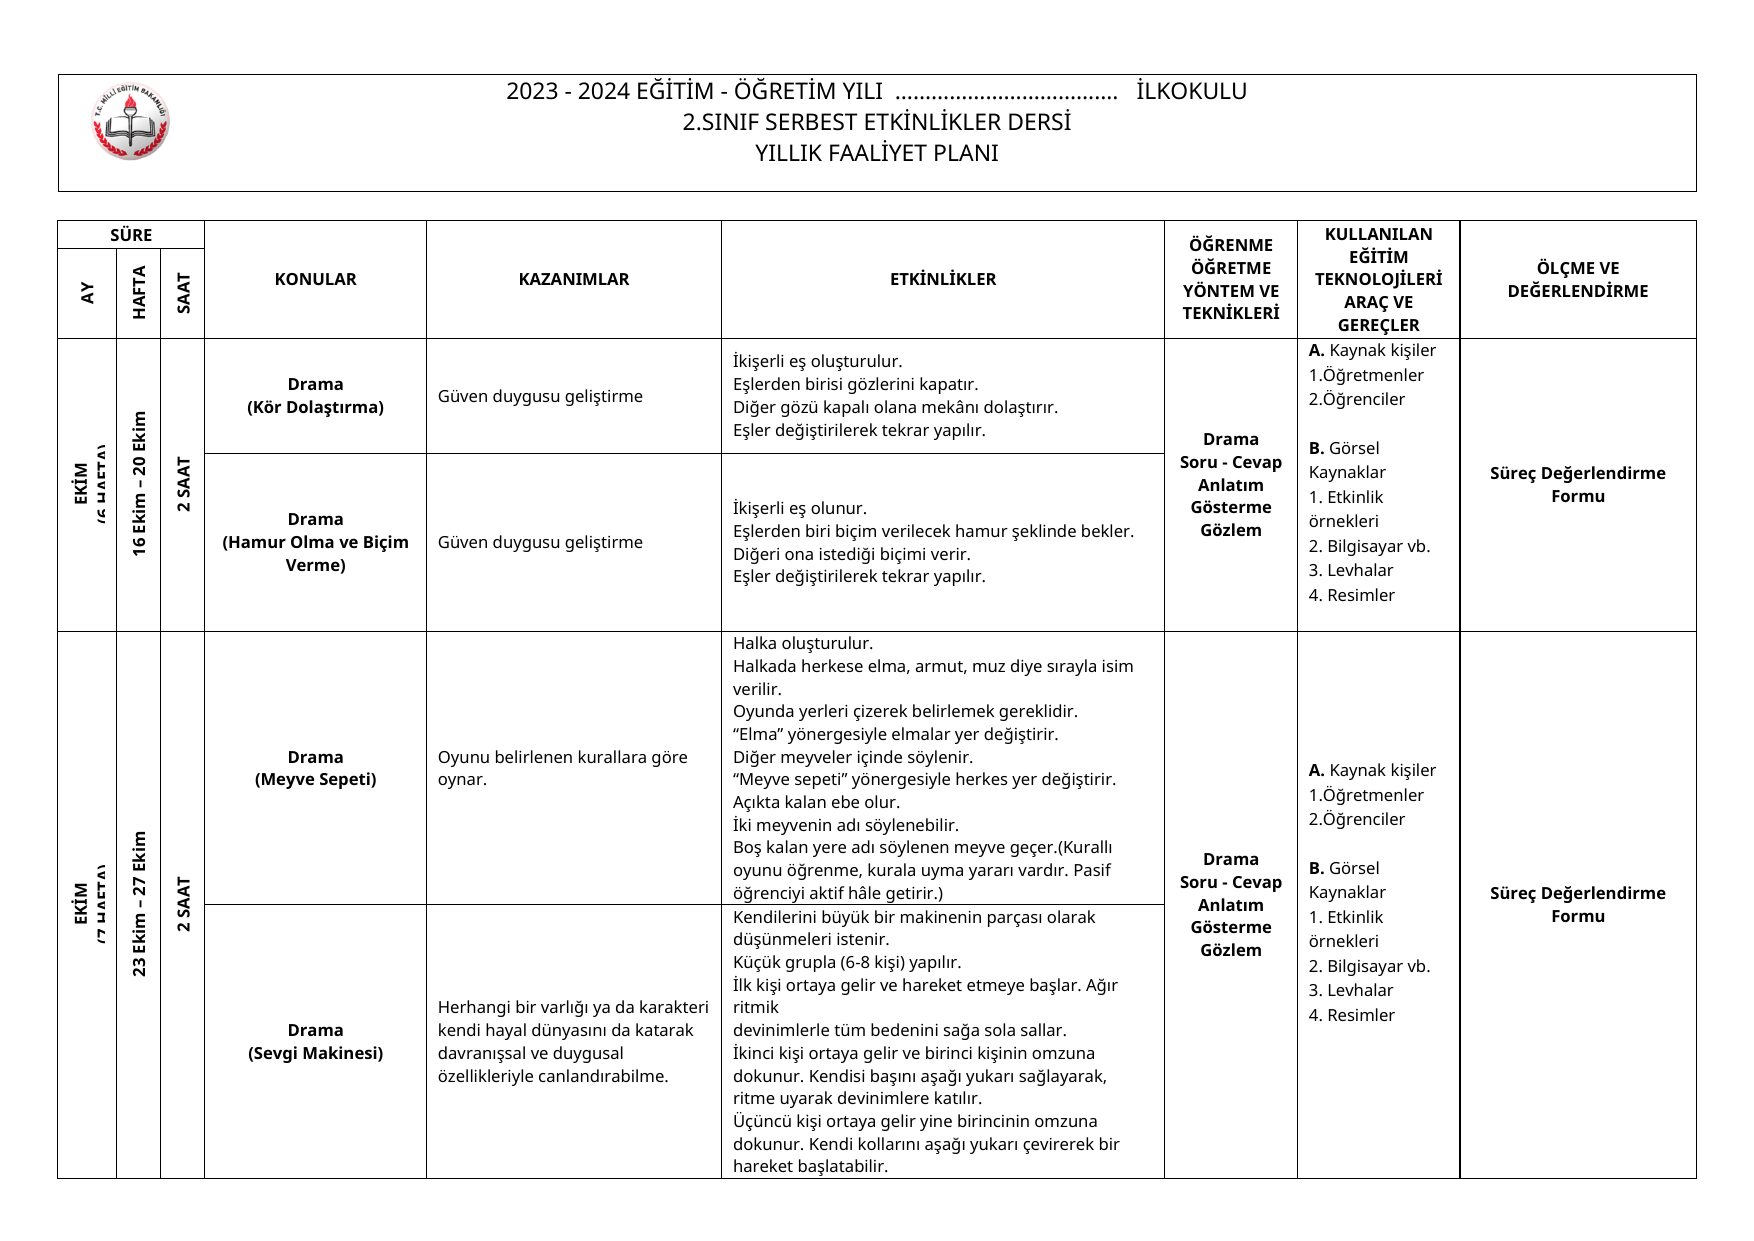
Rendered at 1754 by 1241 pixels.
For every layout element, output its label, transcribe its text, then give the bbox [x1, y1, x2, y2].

table_cell Oyunu belirlenen kurallara göre oynar. [427, 632, 721, 904]
table_cell AY [58, 249, 116, 338]
table_header KAZANIMLAR [427, 221, 721, 338]
table_cell 23 Ekim – 27 Ekim [117, 632, 160, 1178]
table_header ETKİNLİKLER [722, 221, 1164, 338]
table_header ÖLÇME VE DEĞERLENDİRME [1461, 221, 1696, 338]
table_cell Halka oluşturulur. Halkada herkese elma, armut, muz diye sırayla isim verilir. Oyunda yerleri çizerek belirlemek gereklidir. “Elma” yönergesiyle elmalar yer değiştirir. Diğer meyveler içinde söylenir. “Meyve sepeti” yönergesiyle herkes yer değiştirir. Açıkta kalan ebe olur. İki meyvenin adı söylenebilir. Boş kalan yere adı söylenen meyve geçer.(Kurallı oyunu öğrenme, kurala uyma yararı vardır. Pasif öğrenciyi aktif hâle getirir.) [722, 632, 1164, 904]
table_cell EKİM (6.HAFTA) [58, 339, 116, 631]
table_cell Drama Soru - Cevap Anlatım Gösterme Gözlem [1165, 339, 1297, 631]
table_cell Güven duygusu geliştirme [427, 454, 721, 631]
table_cell Drama (Sevgi Makinesi) [205, 905, 426, 1178]
table_cell HAFTA [117, 249, 160, 338]
table_header KULLANILAN EĞİTİM TEKNOLOJİLERİ ARAÇ VE GEREÇLER [1298, 221, 1459, 338]
table_cell Drama (Meyve Sepeti) [205, 632, 426, 904]
table_header ÖĞRENME ÖĞRETME YÖNTEM VE TEKNİKLERİ [1165, 221, 1297, 338]
table_cell 16 Ekim – 20 Ekim [117, 339, 160, 631]
table_header SÜRE [58, 221, 204, 248]
table_cell Süreç Değerlendirme Formu [1461, 632, 1696, 1178]
picture [85, 77, 175, 167]
table_cell Herhangi bir varlığı ya da karakteri kendi hayal dünyasını da katarak davranışsal ve duygusal özellikleriyle canlandırabilme. [427, 905, 721, 1178]
table_cell Drama Soru - Cevap Anlatım Gösterme Gözlem [1165, 632, 1297, 1178]
table_cell A. Kaynak kişiler 1.Öğretmenler 2.Öğrenciler B. Görsel Kaynaklar 1. Etkinlik örnekleri 2. Bilgisayar vb. 3. Levhalar 4. Resimler [1298, 339, 1459, 631]
table_cell Süreç Değerlendirme Formu [1461, 339, 1696, 631]
table_cell Drama (Hamur Olma ve Biçim Verme) [205, 454, 426, 631]
table_cell İkişerli eş olunur. Eşlerden biri biçim verilecek hamur şeklinde bekler. Diğeri ona istediği biçimi verir. Eşler değiştirilerek tekrar yapılır. [722, 454, 1164, 631]
table_cell Kendilerini büyük bir makinenin parçası olarak düşünmeleri istenir. Küçük grupla (6-8 kişi) yapılır. İlk kişi ortaya gelir ve hareket etmeye başlar. Ağır ritmik devinimlerle tüm bedenini sağa sola sallar. İkinci kişi ortaya gelir ve birinci kişinin omzuna dokunur. Kendisi başını aşağı yukarı sağlayarak, ritme uyarak devinimlere katılır. Üçüncü kişi ortaya gelir yine birincinin omzuna dokunur. Kendi kollarını aşağı yukarı çevirerek bir hareket başlatabilir. [722, 905, 1164, 1178]
table_cell SAAT [161, 249, 204, 338]
table_cell 2 SAAT [161, 632, 204, 1178]
table_header KONULAR [205, 221, 426, 338]
table_cell A. Kaynak kişiler 1.Öğretmenler 2.Öğrenciler B. Görsel Kaynaklar 1. Etkinlik örnekleri 2. Bilgisayar vb. 3. Levhalar 4. Resimler [1298, 632, 1459, 1178]
table_cell 2 SAAT [161, 339, 204, 631]
table_cell İkişerli eş oluşturulur. Eşlerden birisi gözlerini kapatır. Diğer gözü kapalı olana mekânı dolaştırır. Eşler değiştirilerek tekrar yapılır. [722, 339, 1164, 452]
table_cell EKİM (7.HAFTA) [58, 632, 116, 1178]
table_cell Drama (Kör Dolaştırma) [205, 339, 426, 452]
table_cell Güven duygusu geliştirme [427, 339, 721, 452]
